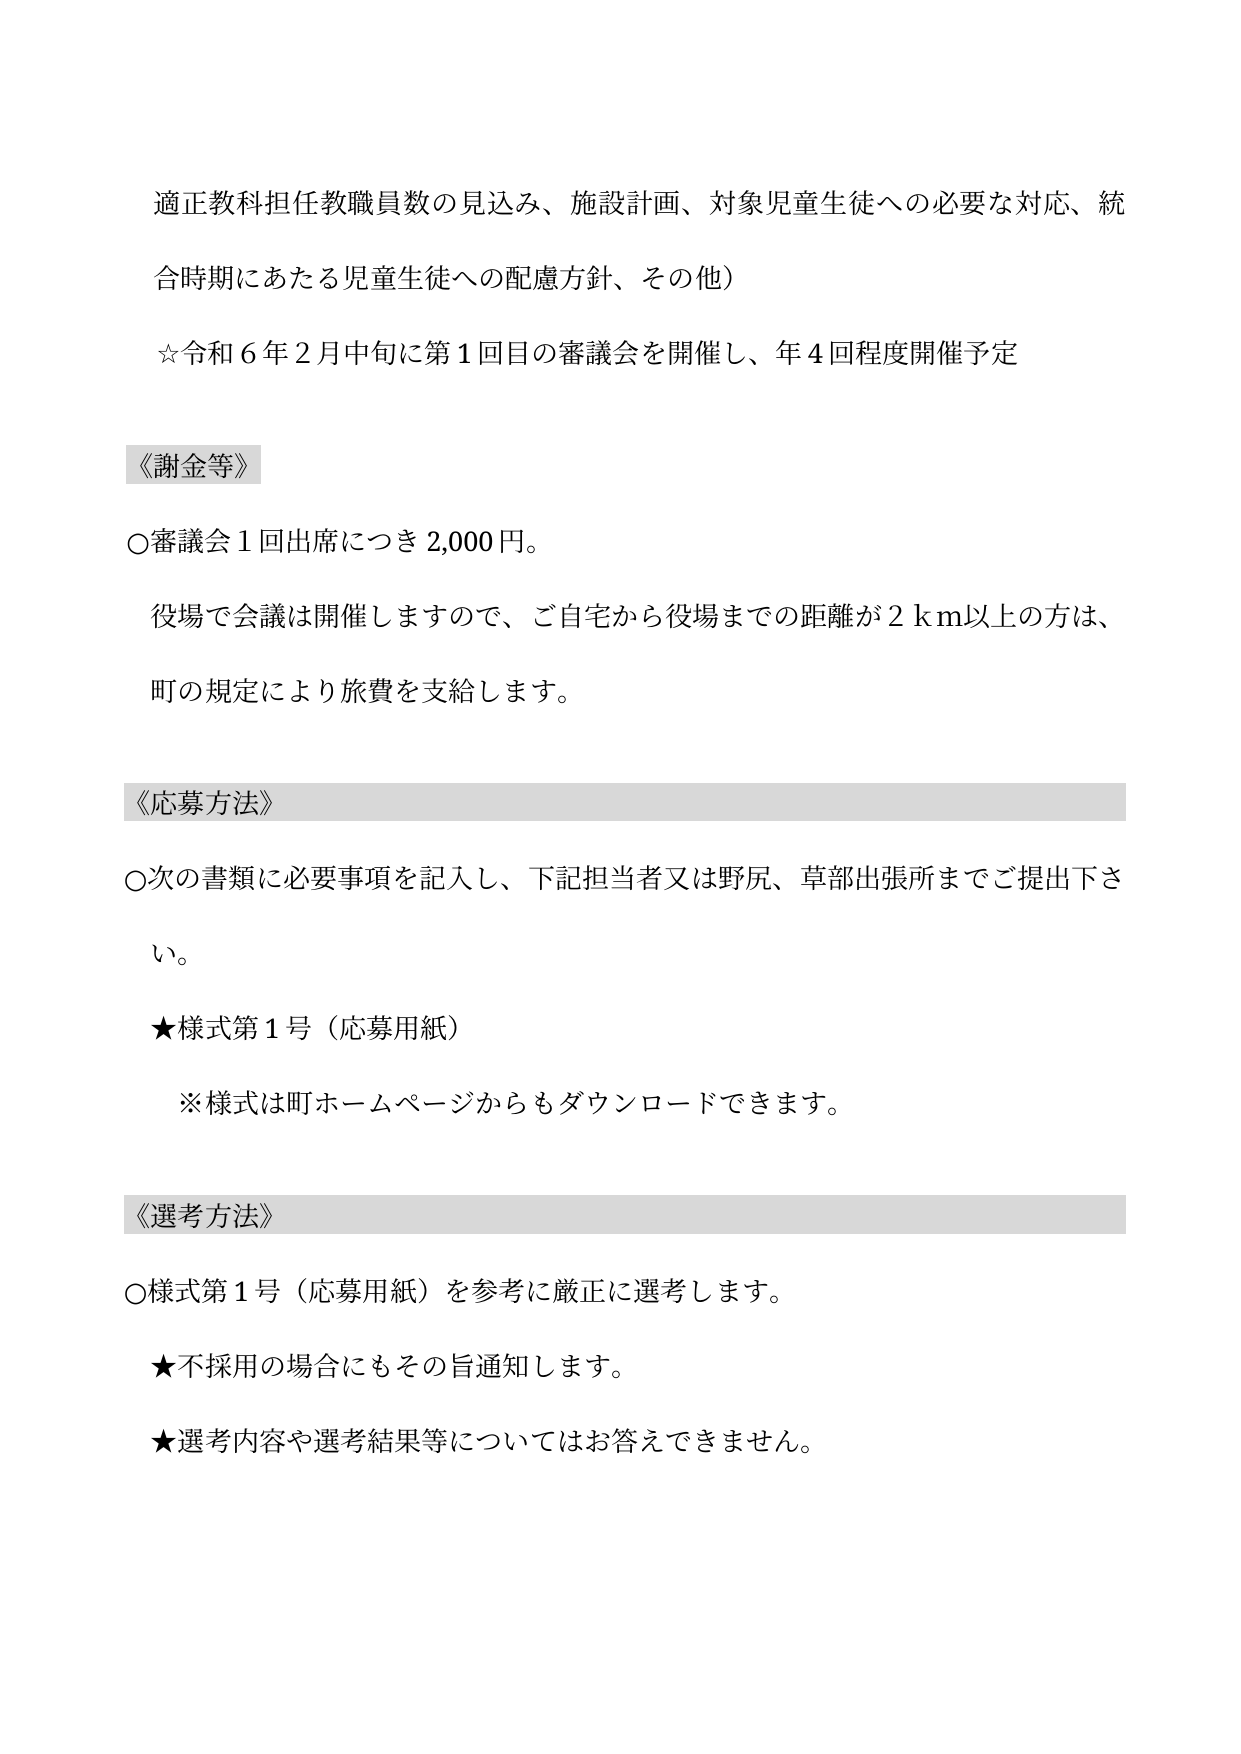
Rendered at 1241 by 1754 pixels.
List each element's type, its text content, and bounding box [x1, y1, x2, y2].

text ☆令和６年２月中旬に第1回目の審議会を開催し、年4回程度開催予定 [156, 314, 1128, 389]
text ○次の書類に必要事項を記入し、下記担当者又は野尻、草部出張所までご提出下さい。 [123, 839, 1128, 989]
text ○審議会１回出席につき2,000円。 [112, 502, 1128, 577]
text 役場で会議は開催しますので、ご自宅から役場までの距離が２ｋｍ以上の方は、町の規定により旅費を支給します。 [123, 577, 1128, 727]
text 《応募方法》 [123, 764, 1128, 839]
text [112, 164, 1128, 314]
text 《謝金等》 [112, 427, 1128, 502]
text ★様式第1号（応募用紙） [123, 989, 1128, 1064]
text ※様式は町ホームページからもダウンロードできます。 [123, 1064, 1128, 1139]
text 《選考方法》 [123, 1177, 1128, 1252]
text ★不採用の場合にもその旨通知します。 [123, 1327, 1128, 1402]
text ★選考内容や選考結果等についてはお答えできません。 [123, 1402, 1128, 1477]
text ○様式第1号（応募用紙）を参考に厳正に選考します。 [123, 1252, 1128, 1327]
